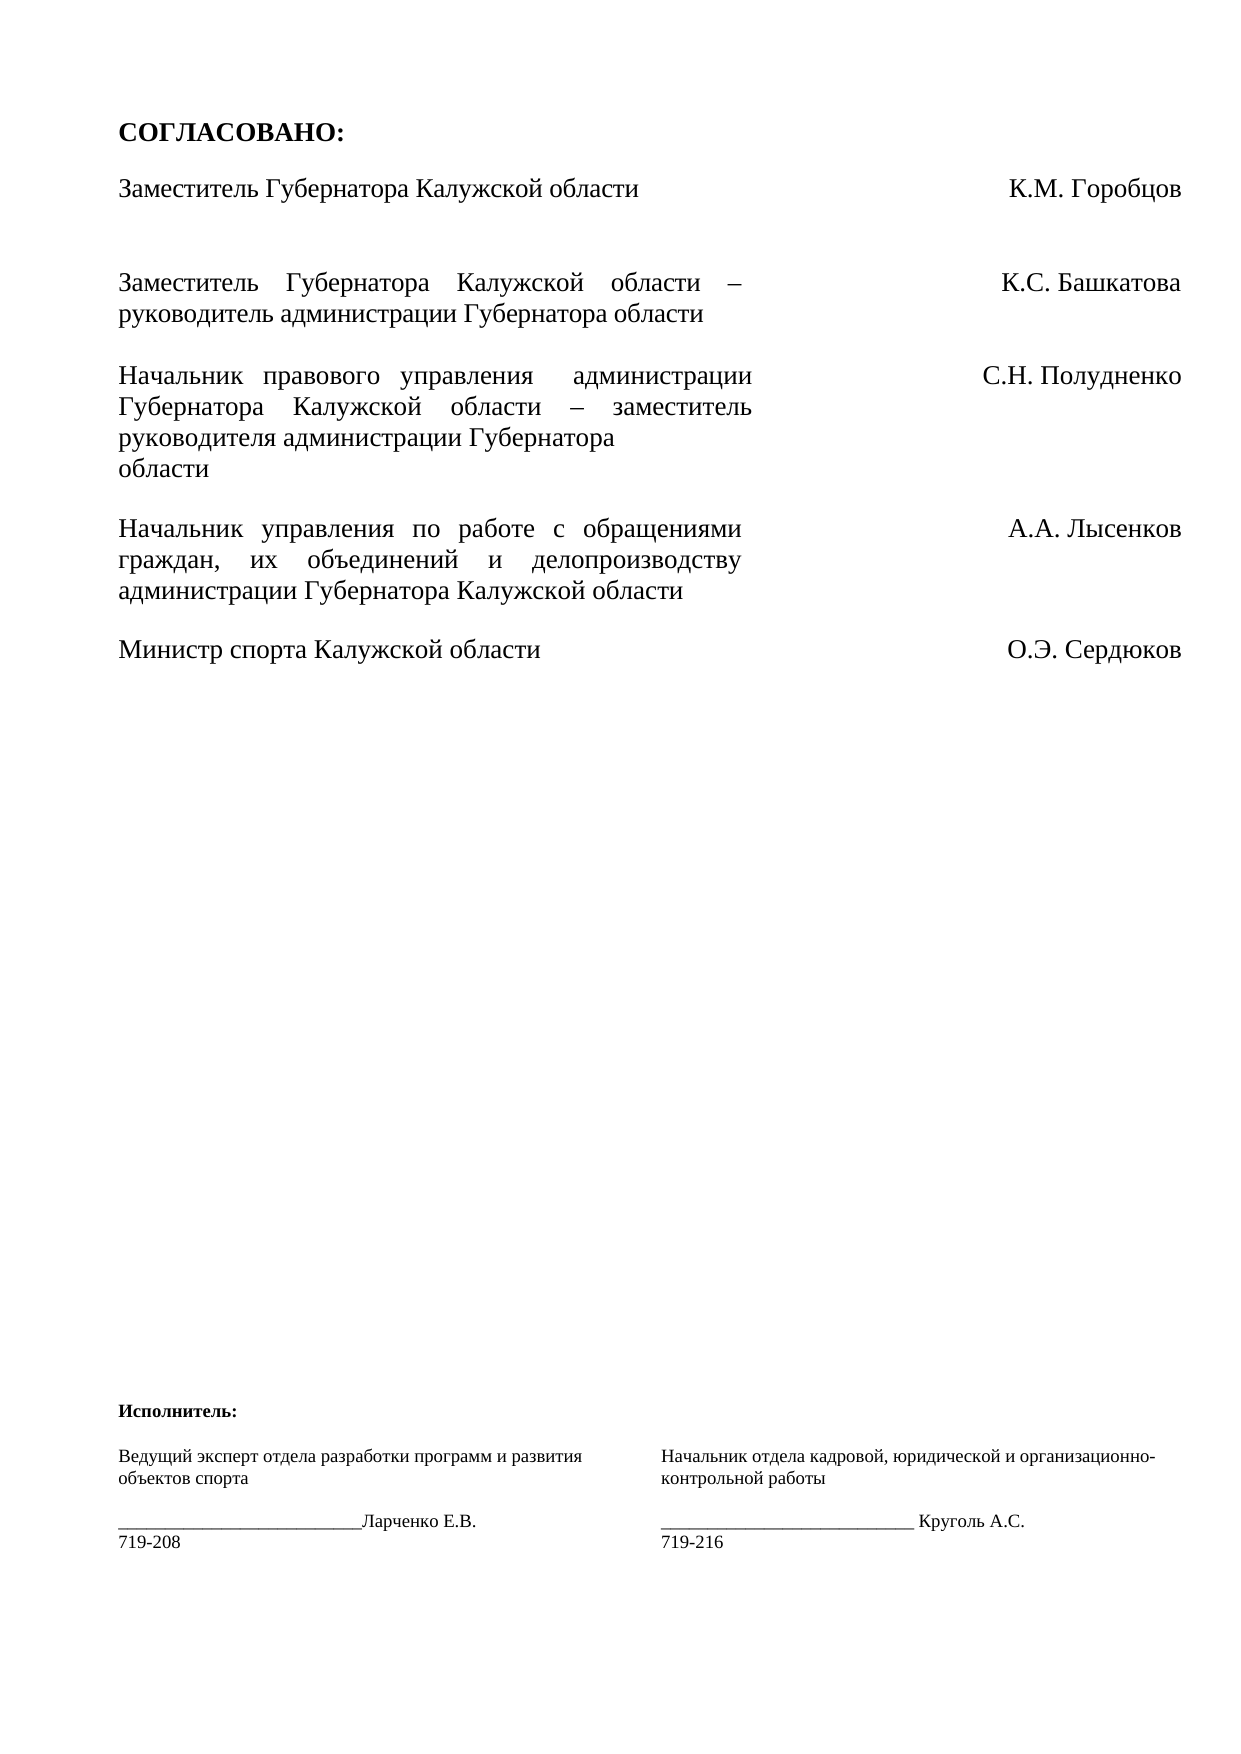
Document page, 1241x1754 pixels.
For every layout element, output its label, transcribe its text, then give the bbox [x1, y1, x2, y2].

table_cell Министр спорта Калужской области [107, 633, 753, 664]
table_header Заместитель Губернатора Калужской области [107, 172, 753, 266]
table_header К.М. Горобцов [753, 172, 1192, 266]
table_header Начальник отдела кадровой, юридической и организационно-контрольной работы ___________________________ Круголь А.С. 719-216 [650, 1445, 1192, 1557]
table_cell Начальник правового управления администрации Губернатора Калужской области – заместитель руководителя администрации Губернатора области [107, 359, 753, 512]
table_cell К.С. Башкатова [753, 266, 1192, 359]
text СОГЛАСОВАНО: [118, 116, 1181, 147]
text Исполнитель: [118, 1399, 1181, 1421]
table_cell С.Н. Полудненко [753, 359, 1192, 512]
table_header Ведущий эксперт отдела разработки программ и развития объектов спорта __________________________Ларченко Е.В. 719-208 [107, 1445, 649, 1557]
table_cell О.Э. Сердюков [753, 633, 1192, 664]
table_cell А.А. Лысенков [753, 512, 1192, 633]
table_cell Начальник управления по работе с обращениями граждан, их объединений и делопроизводству администрации Губернатора Калужской области [107, 512, 753, 633]
table_cell Заместитель Губернатора Калужской области – руководитель администрации Губернатора области [107, 266, 753, 359]
